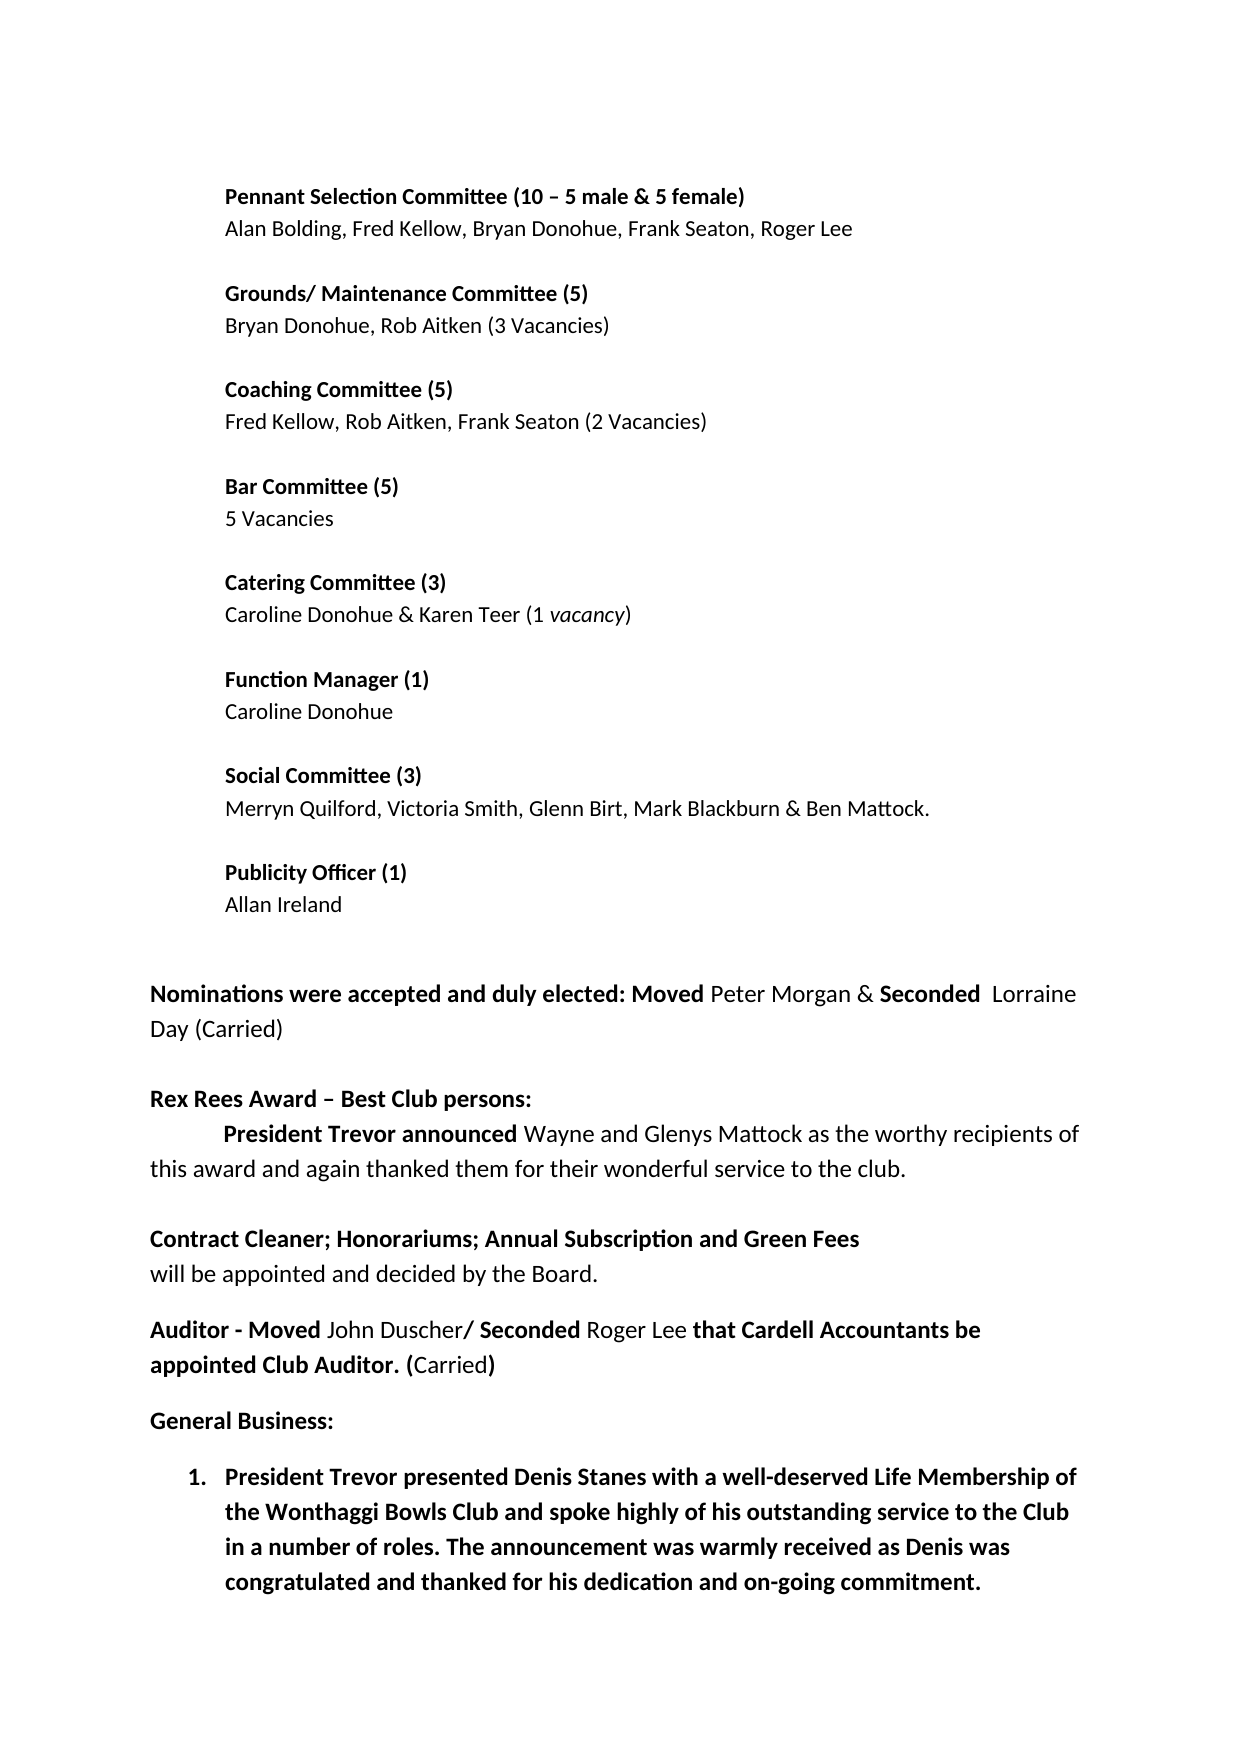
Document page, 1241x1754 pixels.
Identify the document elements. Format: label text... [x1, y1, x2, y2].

text Auditor - Moved John Duscher/ Seconded Roger Lee that Cardell Accountants be appointed Club Auditor. (Carried) [150, 1314, 1090, 1380]
text Rex Rees Award – Best Club persons: [150, 1083, 1090, 1114]
text Contract Cleaner; Honorariums; Annual Subscription and Green Fees will be appointed and decided by the Board. [150, 1223, 1090, 1289]
list Alan Bolding, Fred Kellow, Bryan Donohue, Frank Seaton, Roger Lee [225, 214, 1090, 242]
text President Trevor announced Wayne and Glenys Mattock as the worthy recipients of this award and again thanked them for their wonderful service to the club. [150, 1118, 1090, 1184]
list Coaching Committee (5) Fred Kellow, Rob Aitken, Frank Seaton (2 Vacancies) [225, 375, 1090, 436]
list Pennant Selection Committee (10 – 5 male & 5 female) [225, 182, 1090, 210]
list President Trevor presented Denis Stanes with a well-deserved Life Membership of the Wonthaggi Bowls Club and spoke highly of his outstanding service to the Club in a number of roles. The announcement was warmly received as Denis was congratulated and thanked for his dedication and on-going commitment. [187, 1461, 1090, 1596]
list Caroline Donohue [225, 697, 1090, 725]
list Catering Committee (3) Caroline Donohue & Karen Teer (1 vacancy) [225, 568, 1090, 629]
text Nominations were accepted and duly elected: Moved Peter Morgan & Seconded Lorraine Day (Carried) [150, 978, 1090, 1044]
text General Business: [150, 1405, 1090, 1436]
list Social Committee (3) [225, 762, 1090, 789]
list Allan Ireland [225, 890, 1090, 918]
list Bar Committee (5) 5 Vacancies [225, 472, 1090, 532]
list Merryn Quilford, Victoria Smith, Glenn Birt, Mark Blackburn & Ben Mattock. [225, 794, 1090, 822]
list Function Manager (1) [225, 665, 1090, 693]
list Grounds/ Maintenance Committee (5) Bryan Donohue, Rob Aitken (3 Vacancies) [225, 247, 1090, 339]
list Publicity Officer (1) [225, 858, 1090, 886]
